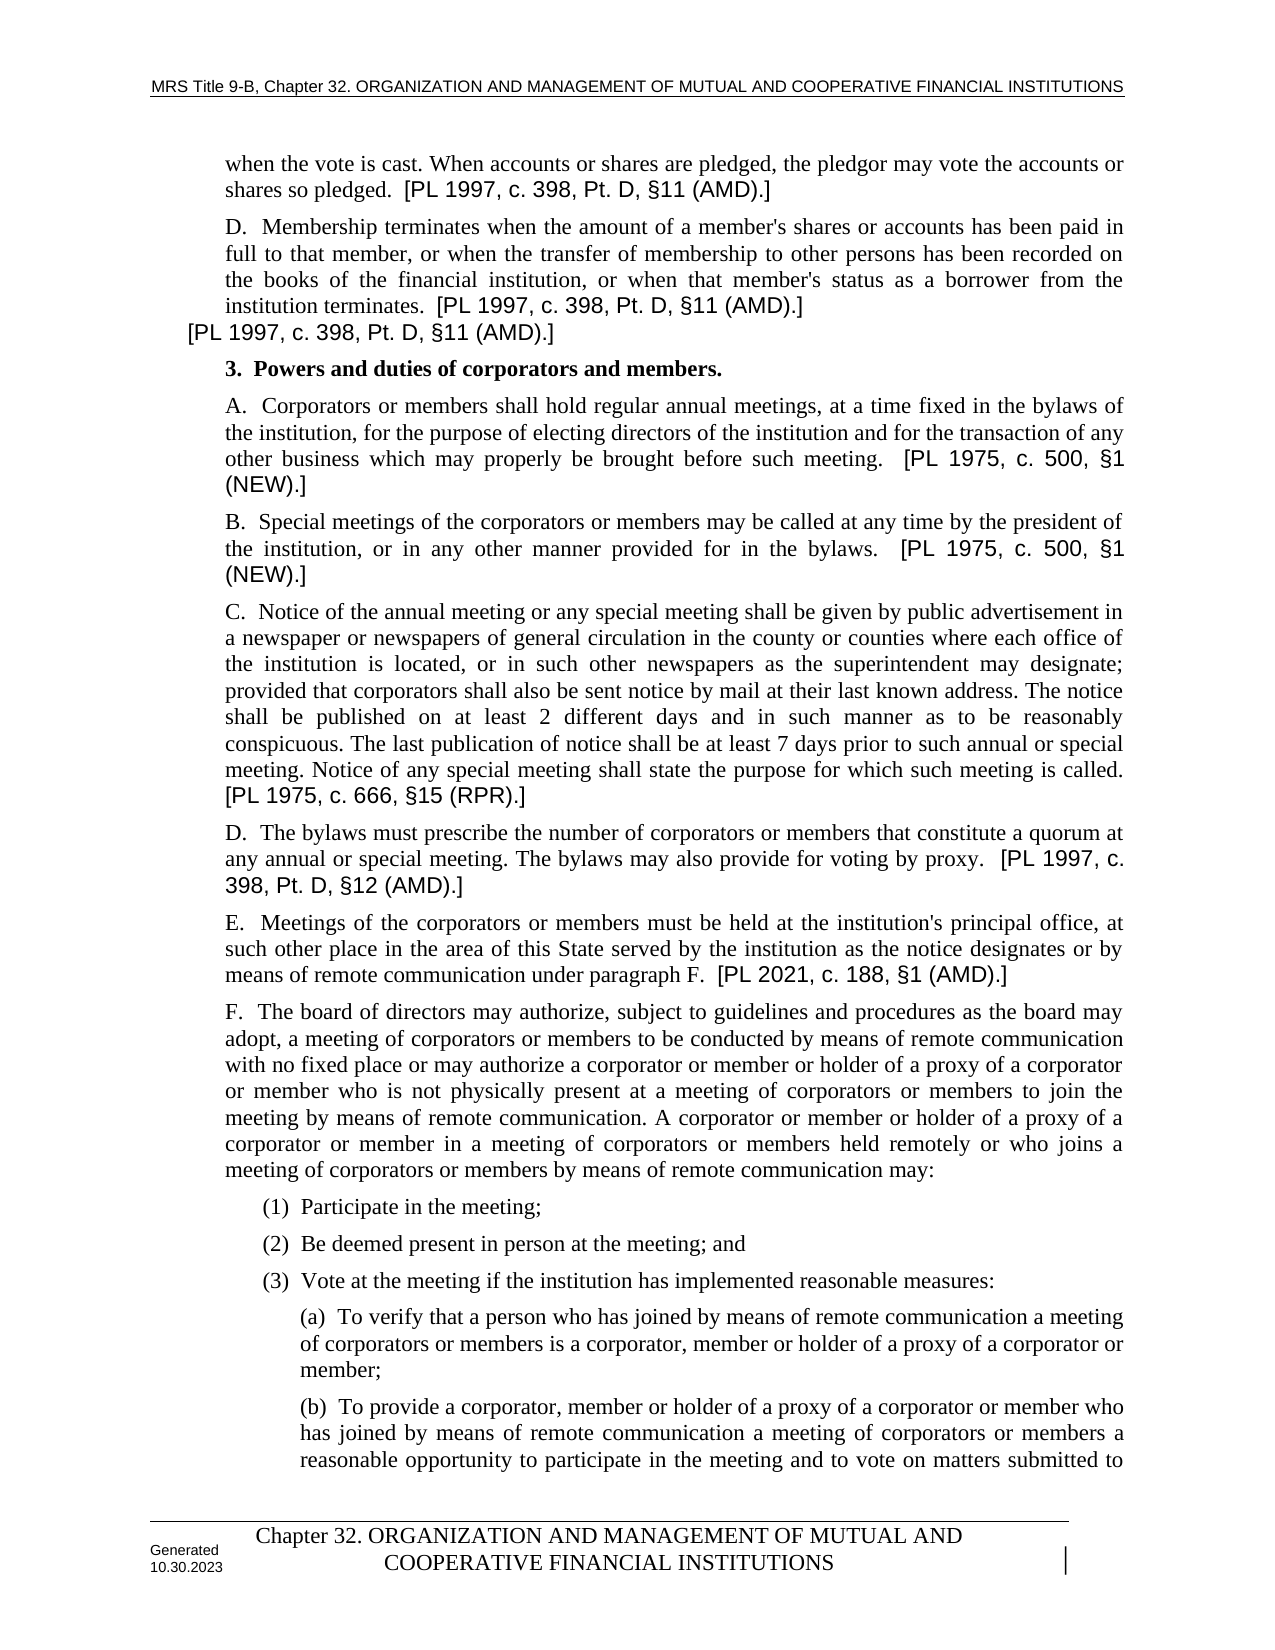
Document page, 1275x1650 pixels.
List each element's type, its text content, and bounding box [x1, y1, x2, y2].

text A. Corporators or members shall hold regular annual meetings, at a time fixed in the bylaws of the institution, for the purpose of electing directors of the institution and for the transaction of any other business which may properly be brought before such meeting. [PL 1975, c. 500, §1 (NEW).] [225, 392, 1125, 498]
text 3. Powers and duties of corporators and members. [187, 356, 1125, 382]
text C. Notice of the annual meeting or any special meeting shall be given by public advertisement in a newspaper or newspapers of general circulation in the county or counties where each office of the institution is located, or in such other newspapers as the superintendent may designate; provided that corporators shall also be sent notice by mail at their last known address. The notice shall be published on at least 2 different days and in such manner as to be reasonably conspicuous. The last publication of notice shall be at least 7 days prior to such annual or special meeting. Notice of any special meeting shall state the purpose for which such meeting is called. [PL 1975, c. 666, §15 (RPR).] [225, 598, 1125, 809]
text (3) Vote at the meeting if the institution has implemented reasonable measures: [262, 1267, 1125, 1293]
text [225, 150, 1125, 203]
text (2) Be deemed present in person at the meeting; and [262, 1230, 1125, 1256]
text D. The bylaws must prescribe the number of corporators or members that constitute a quorum at any annual or special meeting. The bylaws may also provide for voting by proxy. [PL 1997, c. 398, Pt. D, §12 (AMD).] [225, 819, 1125, 898]
text D. Membership terminates when the amount of a member's shares or accounts has been paid in full to that member, or when the transfer of membership to other persons has been recorded on the books of the financial institution, or when that member's status as a borrower from the institution terminates. [PL 1997, c. 398, Pt. D, §11 (AMD).] [225, 213, 1125, 319]
text F. The board of directors may authorize, subject to guidelines and procedures as the board may adopt, a meeting of corporators or members to be conducted by means of remote communication with no fixed place or may authorize a corporator or member or holder of a proxy of a corporator or member who is not physically present at a meeting of corporators or members to join the meeting by means of remote communication. A corporator or member or holder of a proxy of a corporator or member in a meeting of corporators or members held remotely or who joins a meeting of corporators or members by means of remote communication may: [225, 998, 1125, 1183]
text [PL 1997, c. 398, Pt. D, §11 (AMD).] [187, 319, 1125, 345]
text (1) Participate in the meeting; [262, 1193, 1125, 1219]
text (a) To verify that a person who has joined by means of remote communication a meeting of corporators or members is a corporator, member or holder of a proxy of a corporator or member; [300, 1303, 1125, 1382]
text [300, 1393, 1125, 1472]
text E. Meetings of the corporators or members must be held at the institution's principal office, at such other place in the area of this State served by the institution as the notice designates or by means of remote communication under paragraph F. [PL 2021, c. 188, §1 (AMD).] [225, 909, 1125, 988]
text B. Special meetings of the corporators or members may be called at any time by the president of the institution, or in any other manner provided for in the bylaws. [PL 1975, c. 500, §1 (NEW).] [225, 508, 1125, 587]
